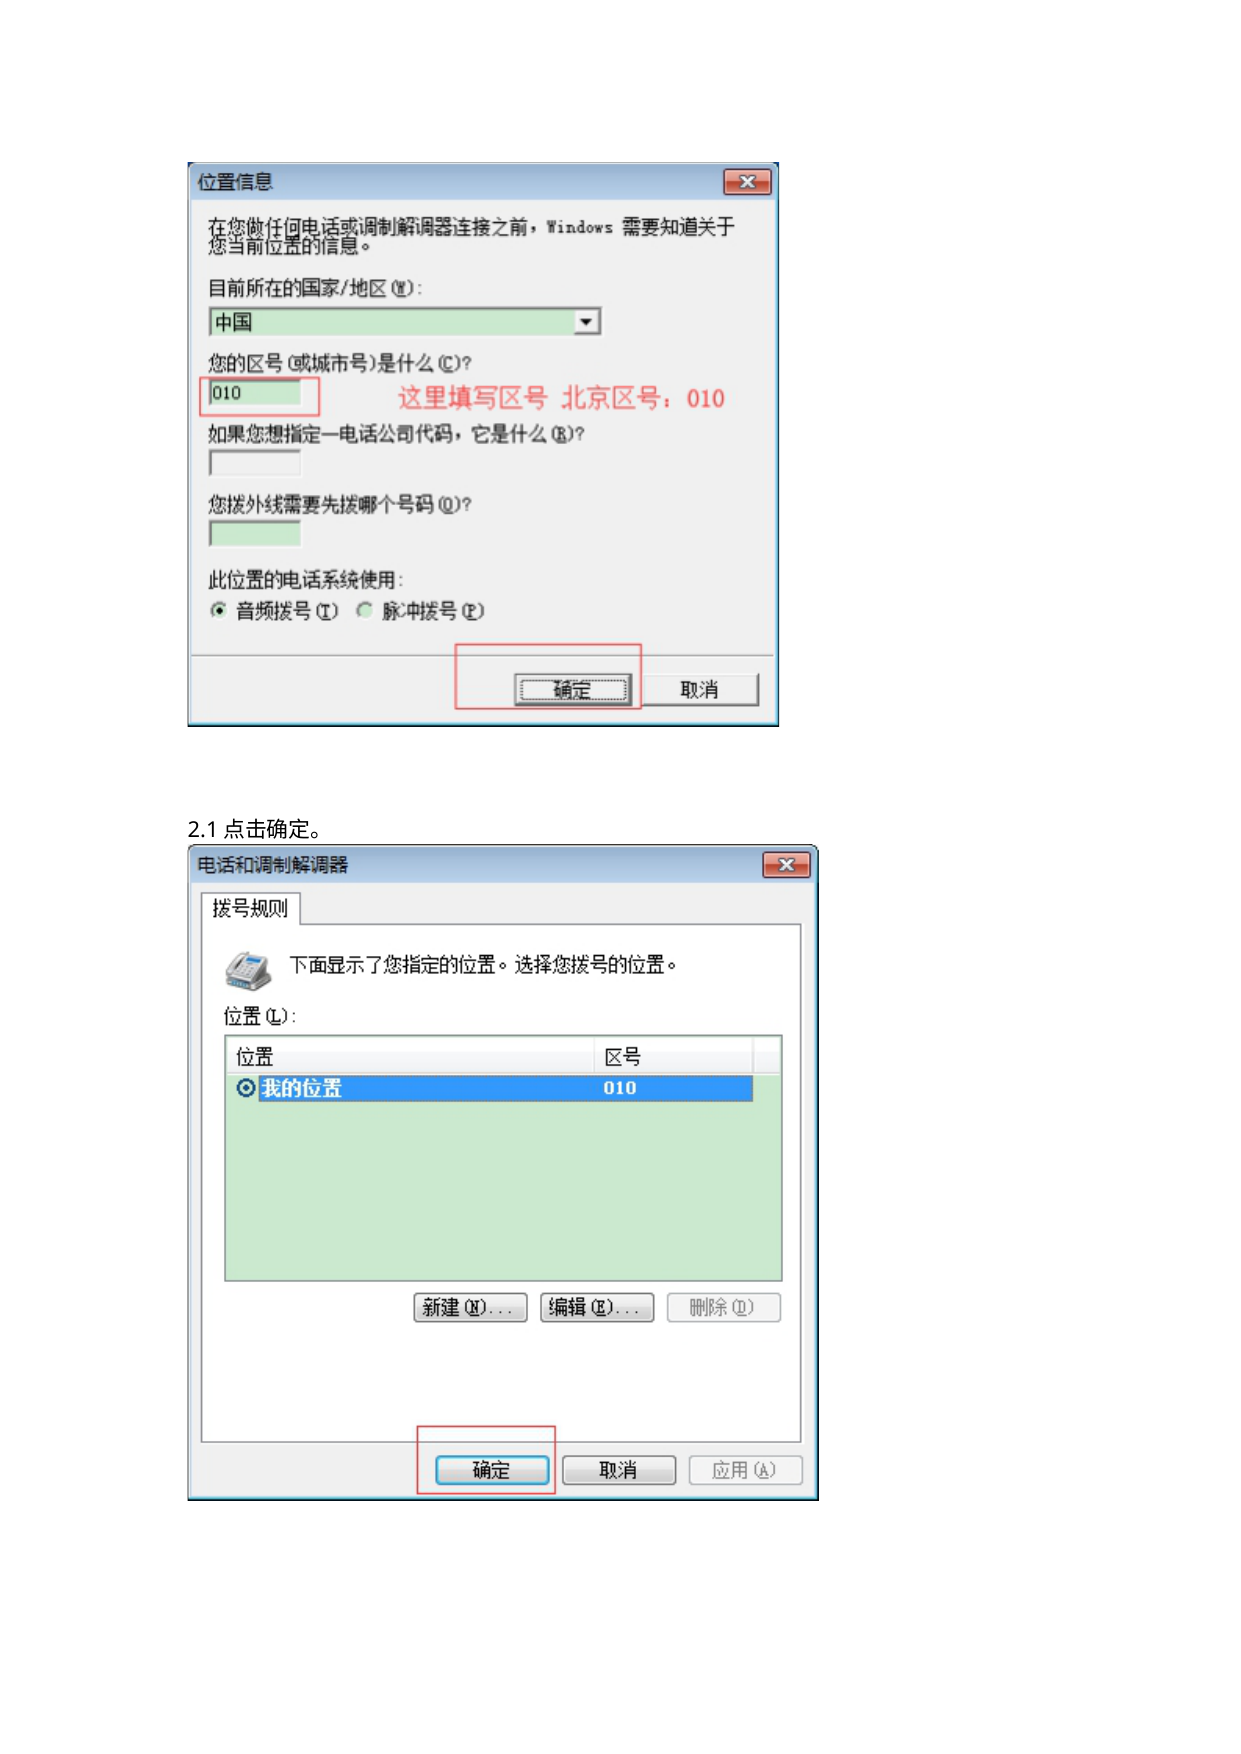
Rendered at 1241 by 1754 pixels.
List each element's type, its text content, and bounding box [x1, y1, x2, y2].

picture [187, 162, 780, 727]
text 2.1点击确定。 [187, 812, 1053, 844]
picture [187, 844, 819, 1501]
